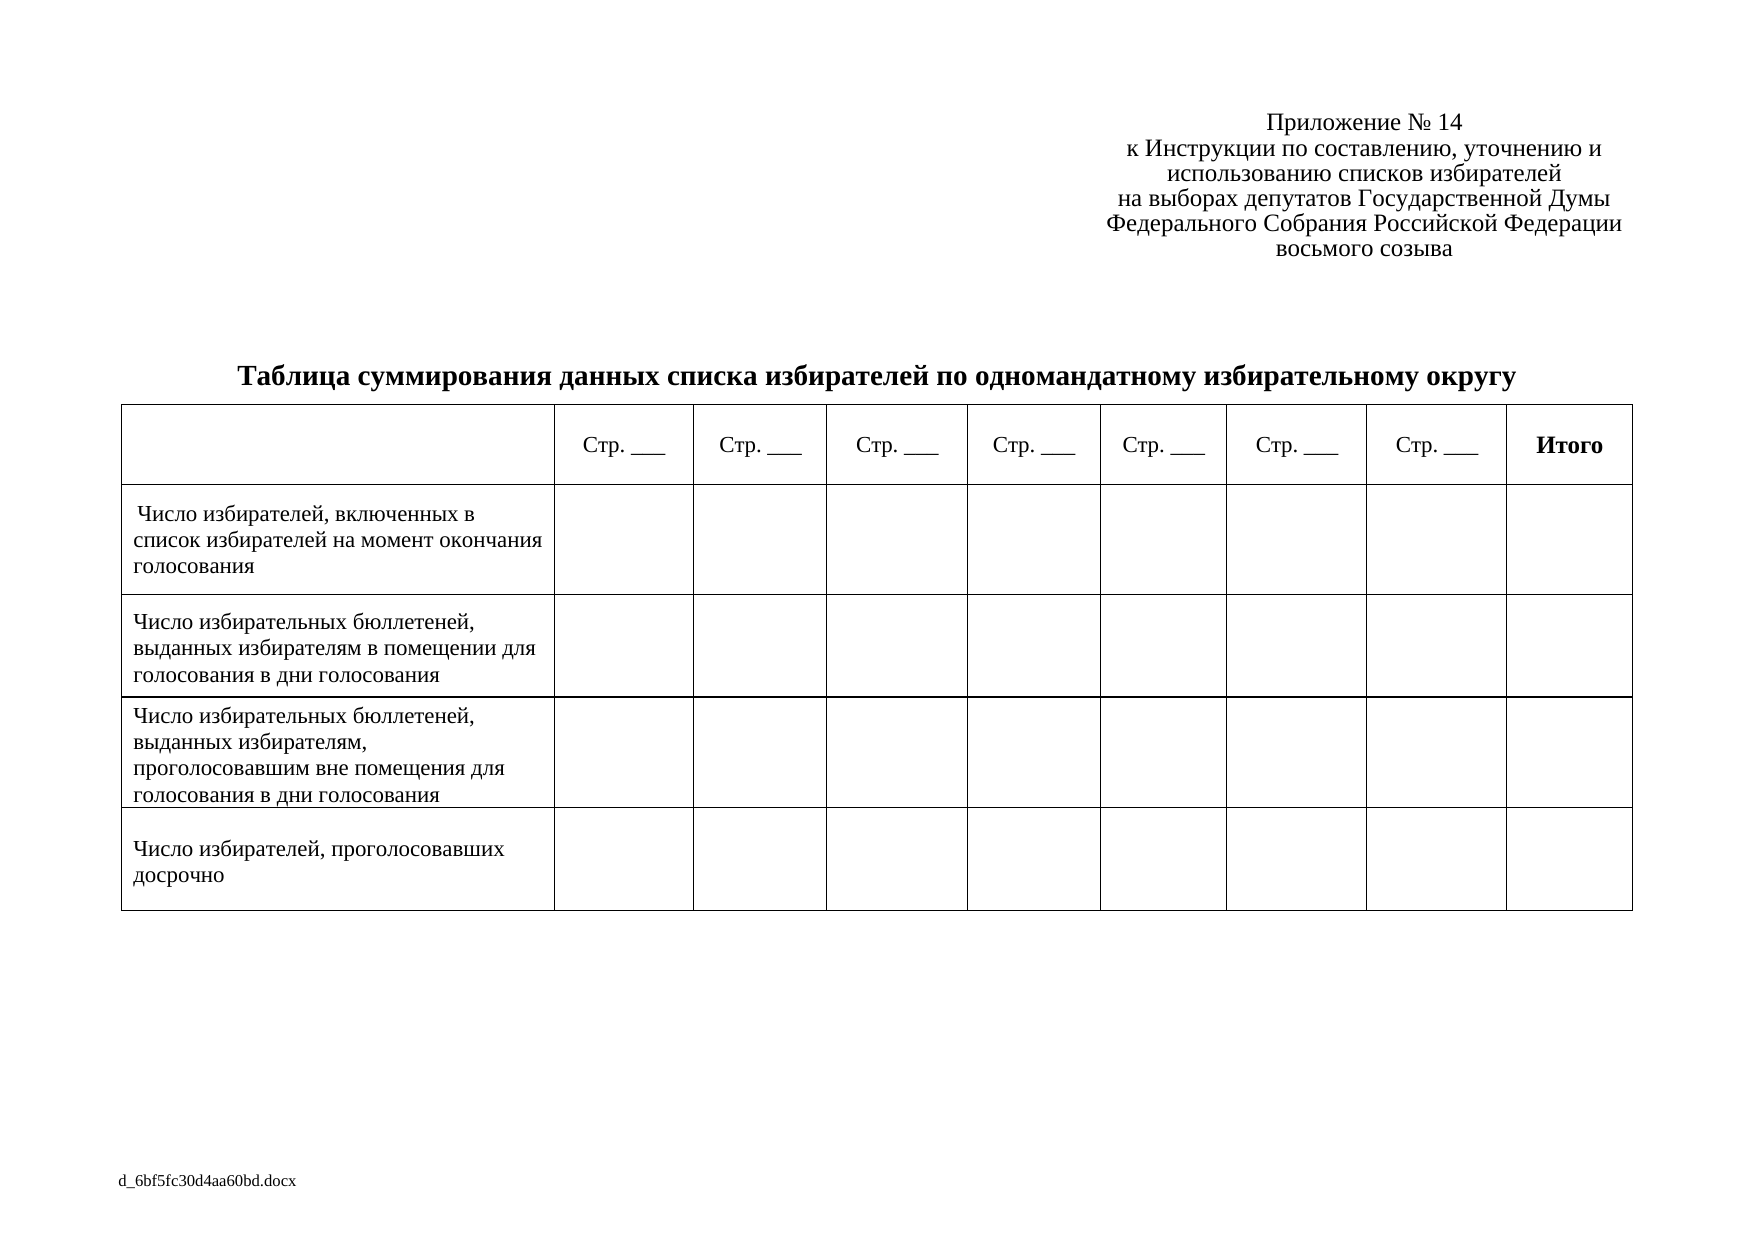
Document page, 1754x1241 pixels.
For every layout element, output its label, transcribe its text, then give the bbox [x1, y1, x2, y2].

table_cell [968, 698, 1100, 807]
table_cell [694, 595, 826, 696]
table_cell [827, 698, 967, 807]
table_header Стр. ___ [555, 405, 693, 484]
table_cell [968, 808, 1100, 910]
table_header Итого [1507, 405, 1632, 484]
table_cell [1367, 485, 1506, 594]
table_cell [694, 808, 826, 910]
table_cell [1101, 485, 1226, 594]
table_cell [1367, 595, 1506, 696]
table_cell [1507, 485, 1632, 594]
table_header Стр. ___ [1367, 405, 1506, 484]
table_cell [1367, 698, 1506, 807]
table_cell [1507, 698, 1632, 807]
table_cell [1227, 595, 1366, 696]
table_cell [1507, 808, 1632, 910]
table_cell [694, 485, 826, 594]
table_header [122, 405, 554, 484]
table_header Приложение № 14 к Инструкции по составлению, уточнению и использованию списков избирателей на выборах депутатов Государственной Думы Федерального Собрания Российской Федерации восьмого созыва [1093, 108, 1636, 286]
table_cell Число избирательных бюллетеней, выданных избирателям, проголосовавшим вне помещения для голосования в дни голосования [122, 698, 554, 807]
table_cell [1227, 698, 1366, 807]
table_cell [1367, 808, 1506, 910]
table_cell [827, 595, 967, 696]
table_cell [827, 485, 967, 594]
table_cell [555, 485, 693, 594]
table_cell [1101, 595, 1226, 696]
table_cell [1227, 485, 1366, 594]
table_cell [1101, 698, 1226, 807]
table_cell Число избирателей, проголосовавших досрочно [122, 808, 554, 910]
table_header Стр. ___ [694, 405, 826, 484]
table_cell [1101, 808, 1226, 910]
table_cell [555, 595, 693, 696]
table_header Стр. ___ [968, 405, 1100, 484]
table_cell [1507, 595, 1632, 696]
table_cell [827, 808, 967, 910]
table_cell [968, 485, 1100, 594]
table_cell [968, 595, 1100, 696]
table_cell [555, 808, 693, 910]
table_header Стр. ___ [827, 405, 967, 484]
table_header Стр. ___ [1101, 405, 1226, 484]
text Таблица суммирования данных списка избирателей по одномандатному избирательному округу [118, 358, 1636, 392]
table_header Стр. ___ [1227, 405, 1366, 484]
table_cell Число избирателей, включенных в список избирателей на момент окончания голосования [122, 485, 554, 594]
table_cell [694, 698, 826, 807]
table_cell Число избирательных бюллетеней, выданных избирателям в помещении для голосования в дни голосования [122, 595, 554, 696]
table_cell [1227, 808, 1366, 910]
table_cell [555, 698, 693, 807]
